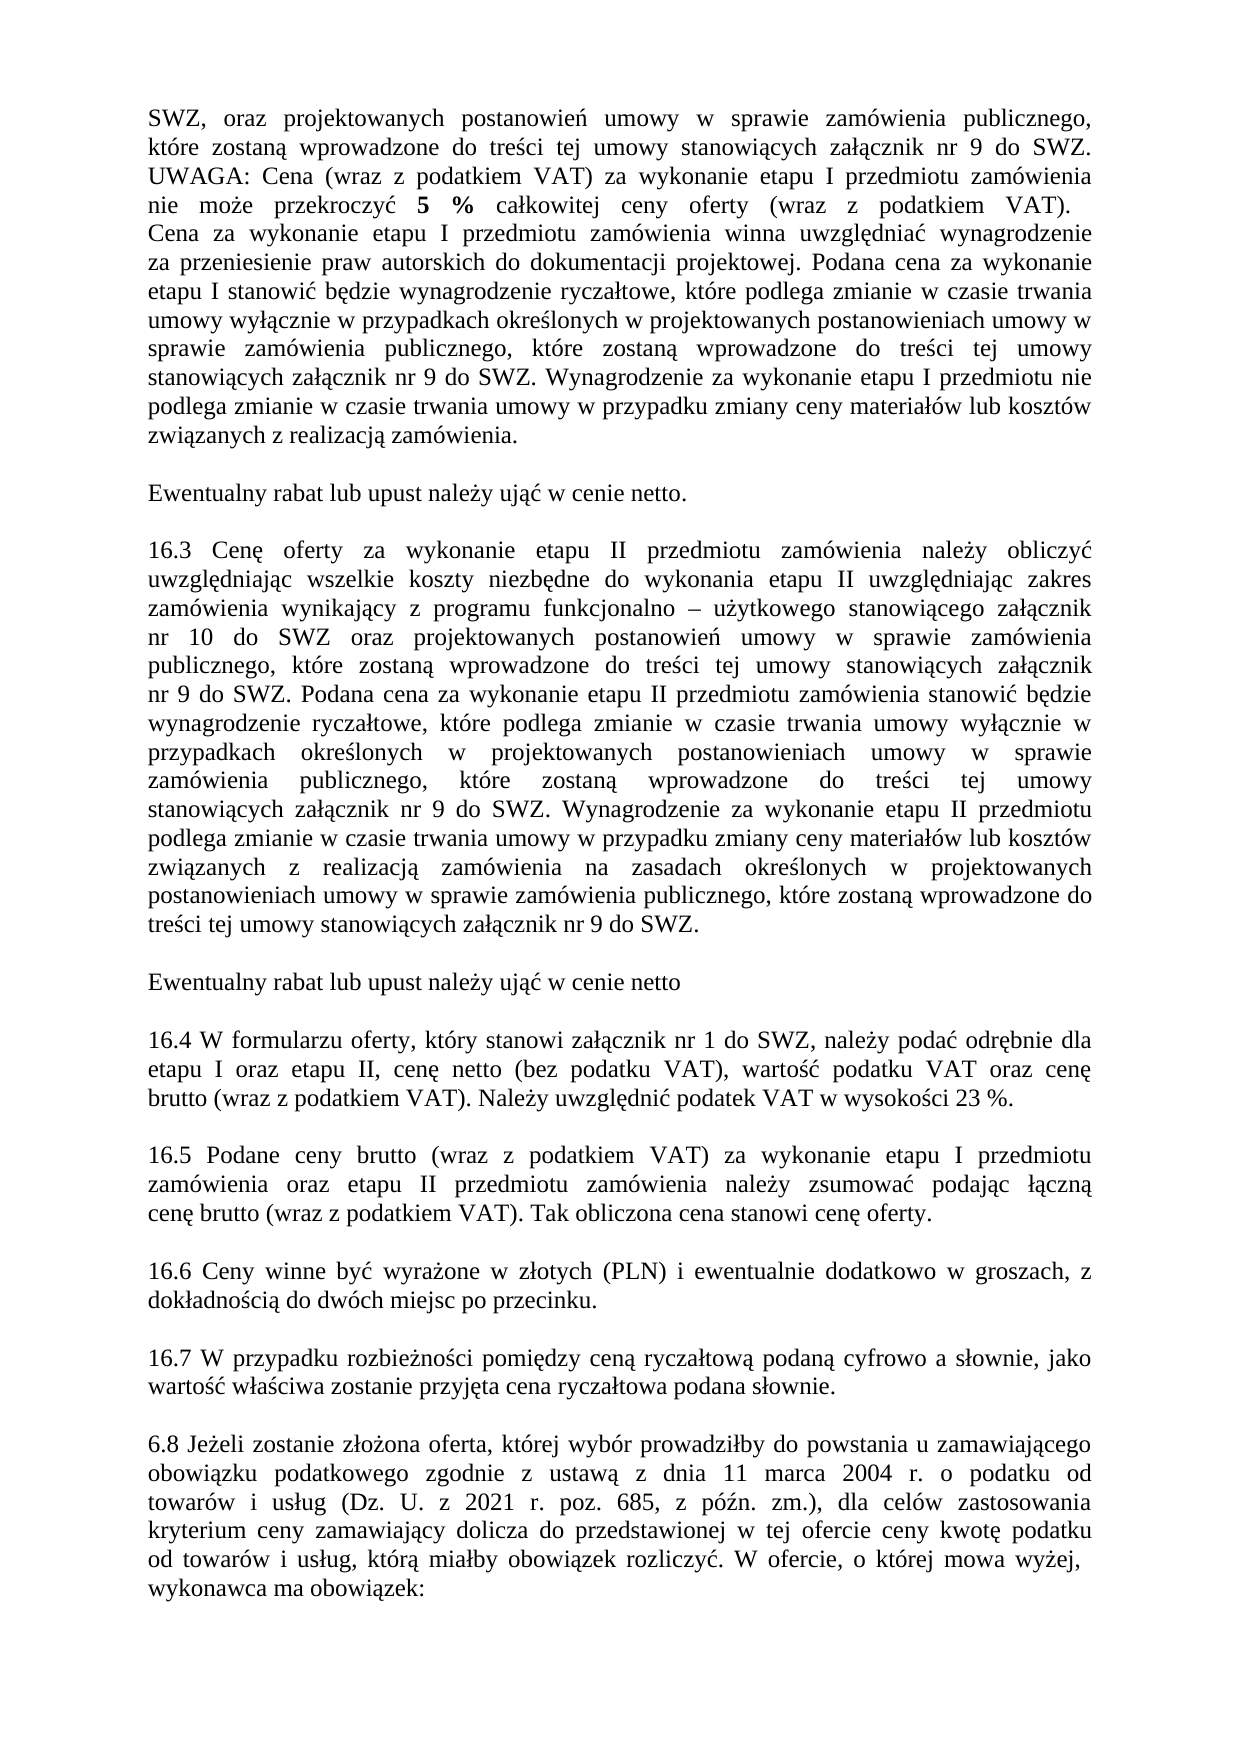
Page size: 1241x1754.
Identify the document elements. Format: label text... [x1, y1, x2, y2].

text 16.3 Cenę oferty za wykonanie etapu II przedmiotu zamówienia należy obliczyć uwzględniając wszelkie koszty niezbędne do wykonania etapu II uwzględniając zakres zamówienia wynikający z programu funkcjonalno – użytkowego stanowiącego załącznik nr 10 do SWZ oraz projektowanych postanowień umowy w sprawie zamówienia publicznego, które zostaną wprowadzone do treści tej umowy stanowiących załącznik nr 9 do SWZ. Podana cena za wykonanie etapu II przedmiotu zamówienia stanowić będzie wynagrodzenie ryczałtowe, które podlega zmianie w czasie trwania umowy wyłącznie w przypadkach określonych w projektowanych postanowieniach umowy w sprawie zamówienia publicznego, które zostaną wprowadzone do treści tej umowy stanowiących załącznik nr 9 do SWZ. Wynagrodzenie za wykonanie etapu II przedmiotu podlega zmianie w czasie trwania umowy w przypadku zmiany ceny materiałów lub kosztów związanych z realizacją zamówienia na zasadach określonych w projektowanych postanowieniach umowy w sprawie zamówienia publicznego, które zostaną wprowadzone do treści tej umowy stanowiących załącznik nr 9 do SWZ. [148, 536, 1093, 938]
text 16.4 W formularzu oferty, który stanowi załącznik nr 1 do SWZ, należy podać odrębnie dla etapu I oraz etapu II, cenę netto (bez podatku VAT), wartość podatku VAT oraz cenę brutto (wraz z podatkiem VAT). Należy uwzględnić podatek VAT w wysokości 23 %. [148, 1025, 1093, 1111]
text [148, 103, 1093, 448]
text 16.6 Ceny winne być wyrażone w złotych (PLN) i ewentualnie dodatkowo w groszach, z dokładnością do dwóch miejsc po przecinku. [148, 1256, 1093, 1313]
text Ewentualny rabat lub upust należy ująć w cenie netto [148, 967, 1093, 996]
text 16.5 Podane ceny brutto (wraz z podatkiem VAT) za wykonanie etapu I przedmiotu zamówienia oraz etapu II przedmiotu zamówienia należy zsumować podając łączną cenę brutto (wraz z podatkiem VAT). Tak obliczona cena stanowi cenę oferty. [148, 1141, 1093, 1227]
text 16.7 W przypadku rozbieżności pomiędzy ceną ryczałtową podaną cyfrowo a słownie, jako wartość właściwa zostanie przyjęta cena ryczałtowa podana słownie. [148, 1343, 1093, 1400]
text 6.8 Jeżeli zostanie złożona oferta, której wybór prowadziłby do powstania u zamawiającego obowiązku podatkowego zgodnie z ustawą z dnia 11 marca 2004 r. o podatku od towarów i usług (Dz. U. z 2021 r. poz. 685, z późn. zm.), dla celów zastosowania kryterium ceny zamawiający dolicza do przedstawionej w tej ofercie ceny kwotę podatku od towarów i usług, którą miałby obowiązek rozliczyć. W ofercie, o której mowa wyżej, wykonawca ma obowiązek: [148, 1429, 1093, 1602]
text Ewentualny rabat lub upust należy ująć w cenie netto. [148, 478, 1093, 506]
